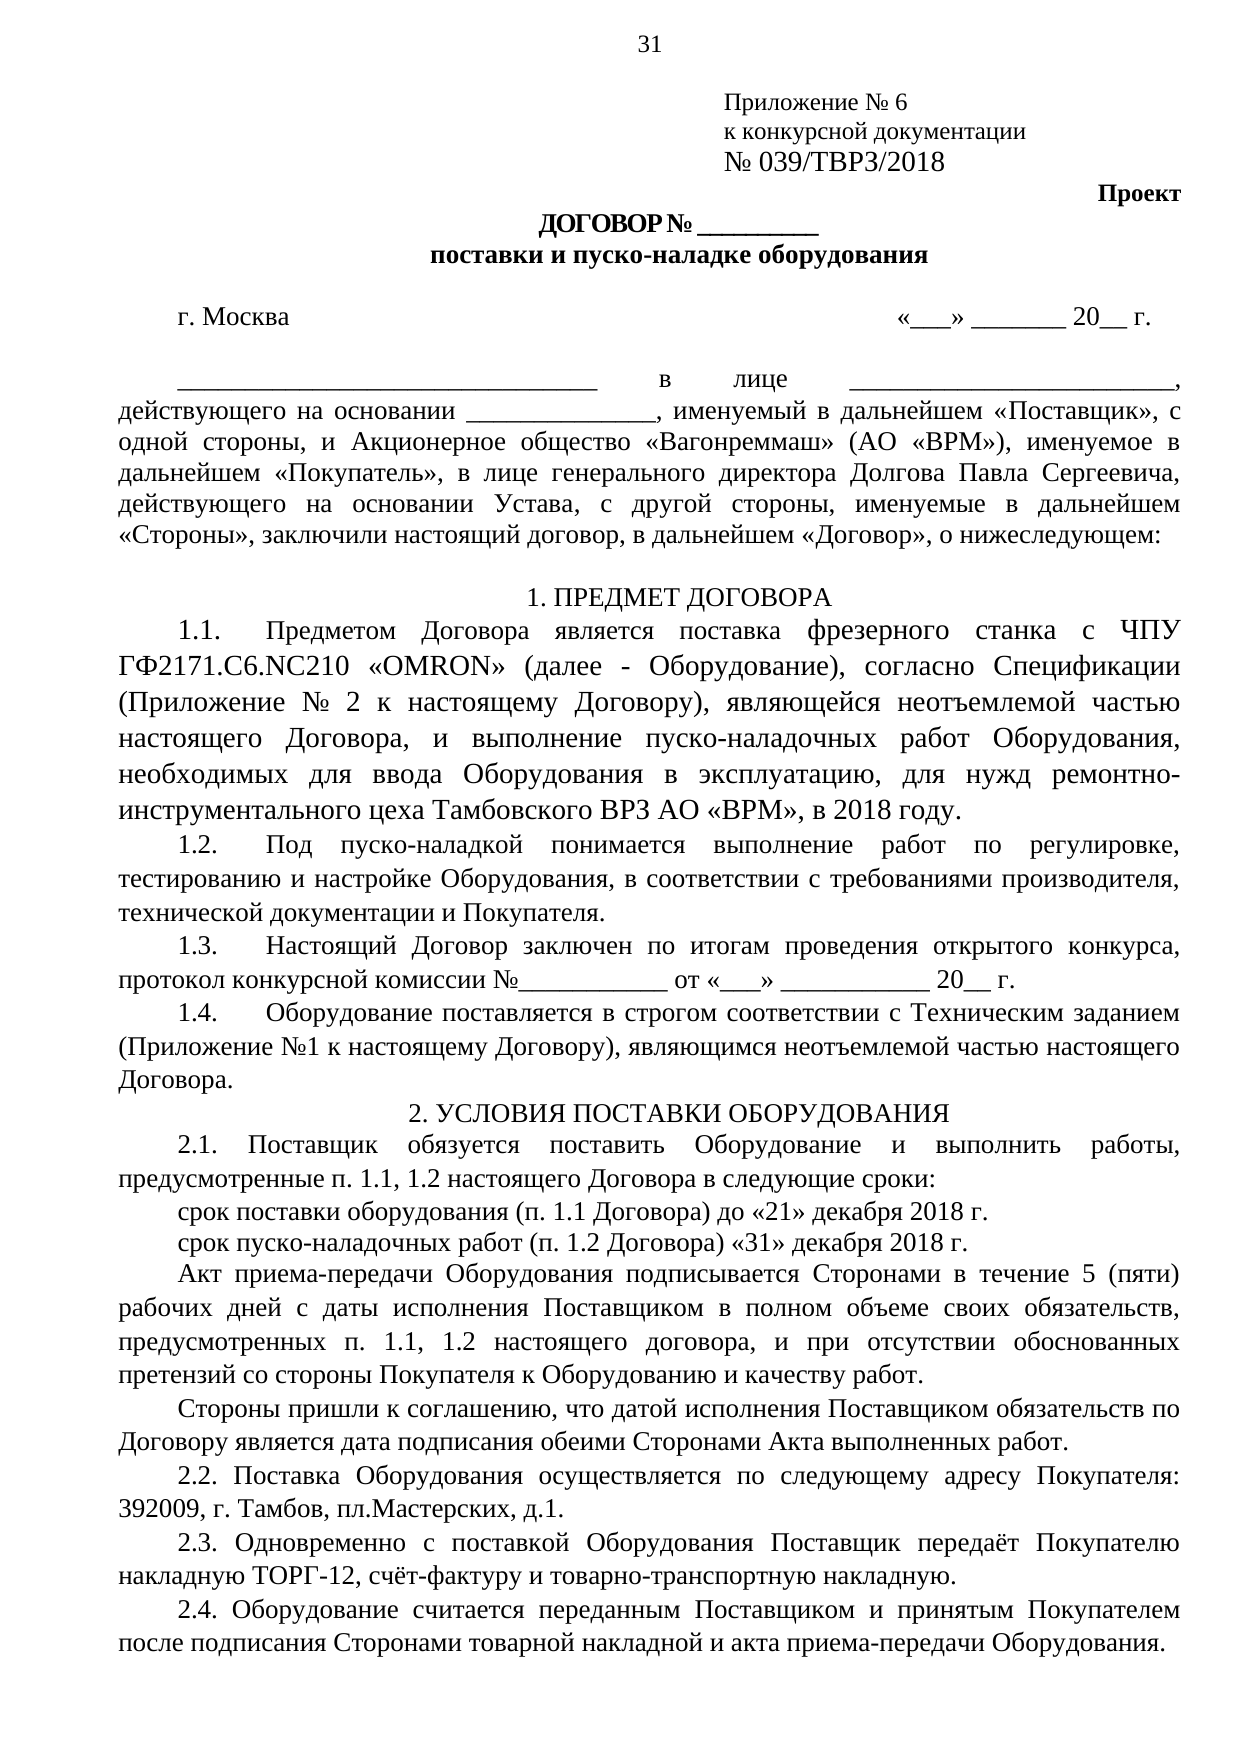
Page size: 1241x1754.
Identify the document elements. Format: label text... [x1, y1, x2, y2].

list Оборудование поставляется в строгом соответствии с Техническим заданием (Приложение №1 к настоящему Договору), являющимся неотъемлемой частью настоящего Договора. [118, 996, 1181, 1094]
text ДОГОВОР № __________ [118, 207, 1181, 238]
text поставки и пуско-наладке оборудования [118, 238, 1181, 269]
text срок поставки оборудования (п. 1.1 Договора) до «21» декабря 2018 г. [118, 1195, 1181, 1226]
list Предметом Договора является поставка фрезерного станка с ЧПУ ГФ2171.С6.NC210 «OMRON» (далее - Оборудование), согласно Спецификации (Приложение № 2 к настоящему Договору), являющейся неотъемлемой частью настоящего Договора, и выполнение пуско-наладочных работ Оборудования, необходимых для ввода Оборудования в эксплуатацию, для нужд ремонтно-инструментального цеха Тамбовского ВРЗ АО «ВРМ», в 2018 году. [118, 612, 1181, 826]
text _______________________________ в лице ________________________, действующего на основании ______________, именуемый в дальнейшем «Поставщик», с одной стороны, и Акционерное общество «Вагонреммаш» (АО «ВРМ»), именуемое в дальнейшем «Покупатель», в лице генерального директора Долгова Павла Сергеевича, действующего на основании Устава, с другой стороны, именуемые в дальнейшем «Стороны», заключили настоящий договор, в дальнейшем «Договор», о нижеследующем: [118, 363, 1181, 549]
text Стороны пришли к соглашению, что датой исполнения Поставщиком обязательств по Договору является дата подписания обеими Сторонами Акта выполненных работ. [118, 1392, 1181, 1456]
text 2.4. Оборудование считается переданным Поставщиком и принятым Покупателем после подписания Сторонами товарной накладной и акта приема-передачи Оборудования. [118, 1593, 1181, 1658]
text 2. УСЛОВИЯ ПОСТАВКИ Оборудования [118, 1097, 1181, 1128]
text 2.2. Поставка Оборудования осуществляется по следующему адресу Покупателя: 392009, г. Тамбов, пл.Мастерских, д.1. [118, 1459, 1181, 1523]
text срок пуско-наладочных работ (п. 1.2 Договора) «31» декабря 2018 г. [118, 1226, 1181, 1257]
text г. Москва «___» _______ 20__ г. [118, 300, 1181, 331]
text Проект [118, 178, 1181, 207]
text Приложение № 6 [723, 87, 1149, 116]
text № 039/ТВРЗ/2018 [118, 144, 1178, 178]
text к конкурсной документации [723, 116, 1149, 144]
list Настоящий Договор заключен по итогам проведения открытого конкурса, протокол конкурсной комиссии №___________ от «___» ___________ 20__ г. [118, 929, 1181, 994]
text 2.1. Поставщик обязуется поставить Оборудование и выполнить работы, предусмотренные п. 1.1, 1.2 настоящего Договора в следующие сроки: [118, 1128, 1181, 1193]
text 1. ПРЕДМЕТ ДОГОВОРА [118, 581, 1181, 612]
list Под пуско-наладкой понимается выполнение работ по регулировке, тестированию и настройке Оборудования, в соответствии с требованиями производителя, технической документации и Покупателя. [118, 829, 1181, 927]
text 2.3. Одновременно с поставкой Оборудования Поставщик передаёт Покупателю накладную ТОРГ-12, счёт-фактуру и товарно-транспортную накладную. [118, 1526, 1181, 1591]
text Акт приема-передачи Оборудования подписывается Сторонами в течение 5 (пяти) рабочих дней с даты исполнения Поставщиком в полном объеме своих обязательств, предусмотренных п. 1.1, 1.2 настоящего договора, и при отсутствии обоснованных претензий со стороны Покупателя к Оборудованию и качеству работ. [118, 1257, 1181, 1389]
